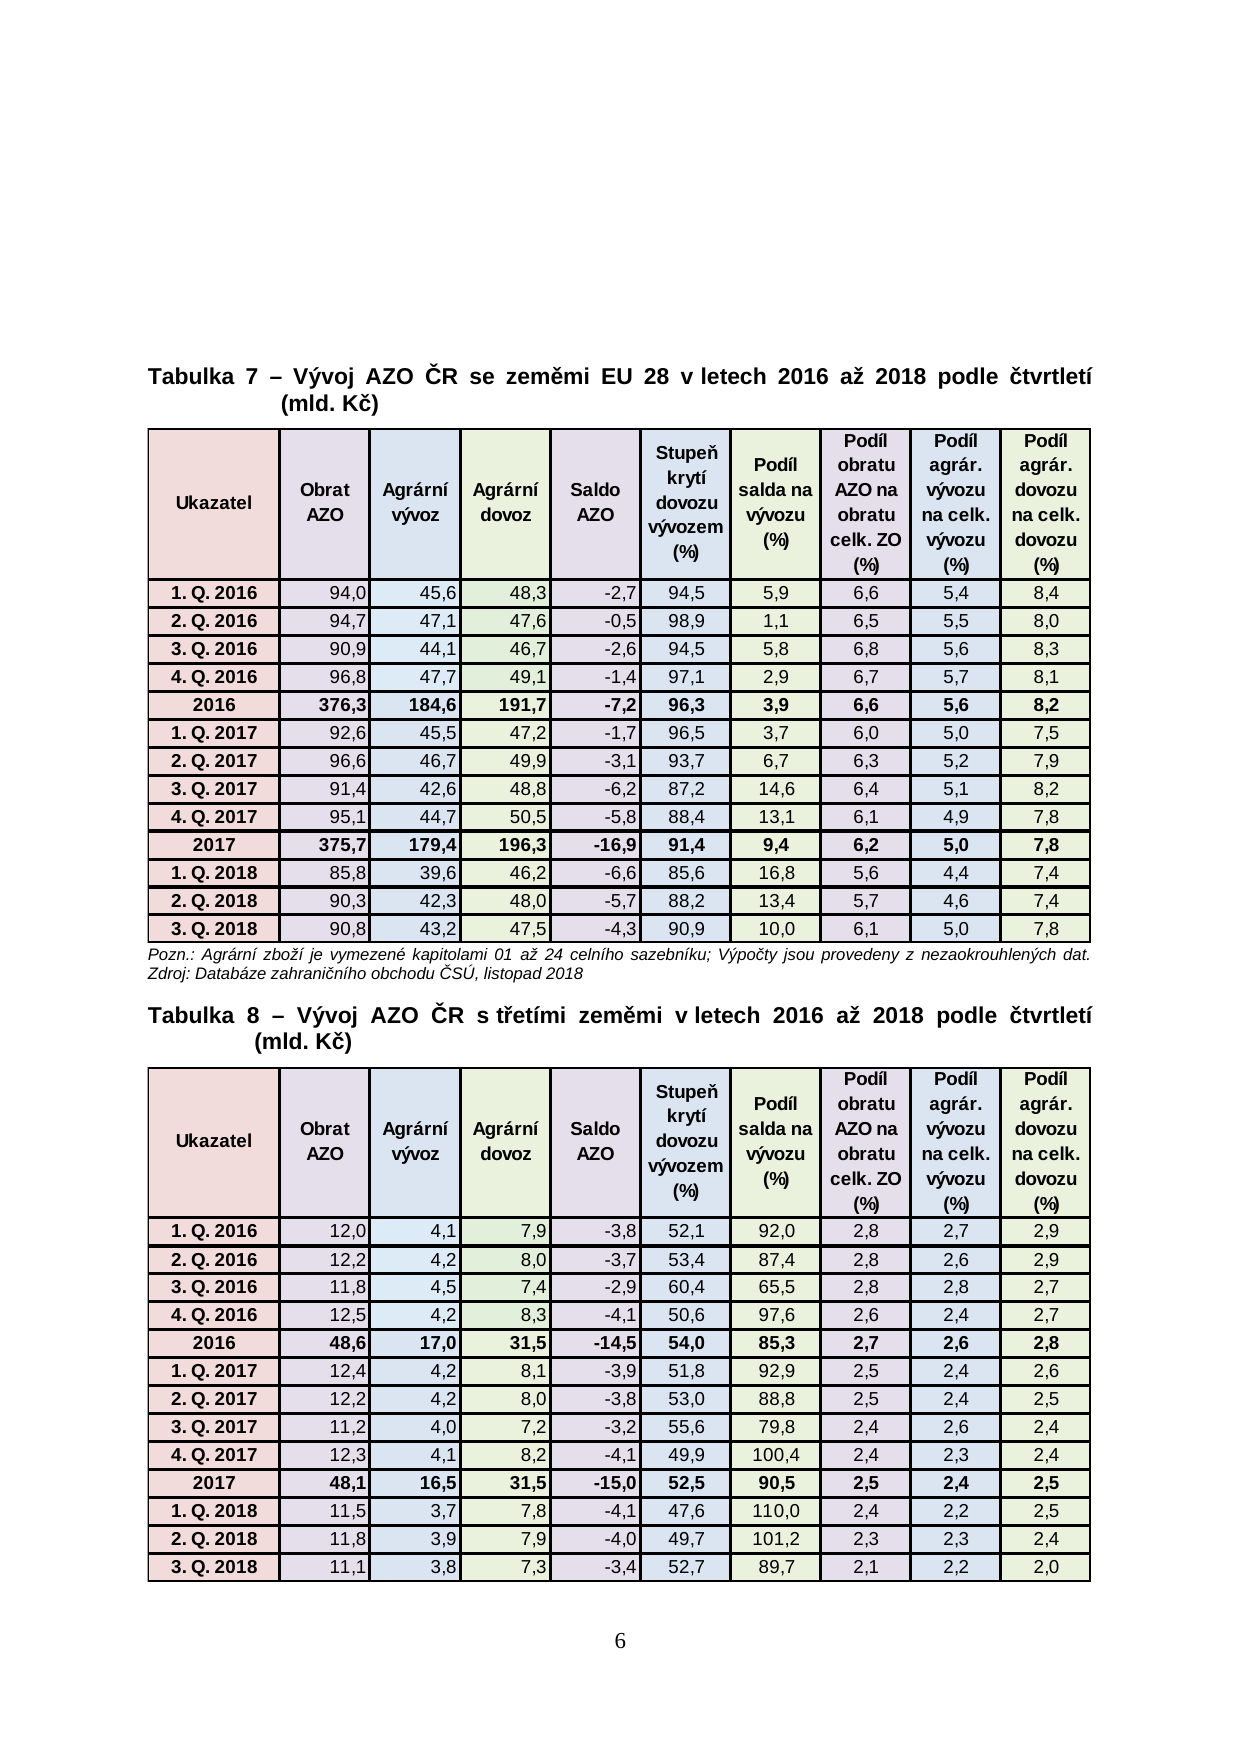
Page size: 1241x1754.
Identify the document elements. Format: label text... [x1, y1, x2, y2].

text Tabulka 7 – Vývoj AZO ČR se zeměmi EU 28 v letech 2016 až 2018 podle čtvrtletí (mld. Kč) [148, 363, 1092, 416]
text Pozn.: Agrární zboží je vymezené kapitolami 01 až 24 celního sazebníku; Výpočty jsou provedeny z nezaokrouhlených dat. Zdroj: Databáze zahraničního obchodu ČSÚ, listopad 2018 [148, 944, 1092, 983]
text Tabulka 8 – Vývoj AZO ČR s třetími zeměmi v letech 2016 až 2018 podle čtvrtletí (mld. Kč) [148, 1002, 1092, 1055]
